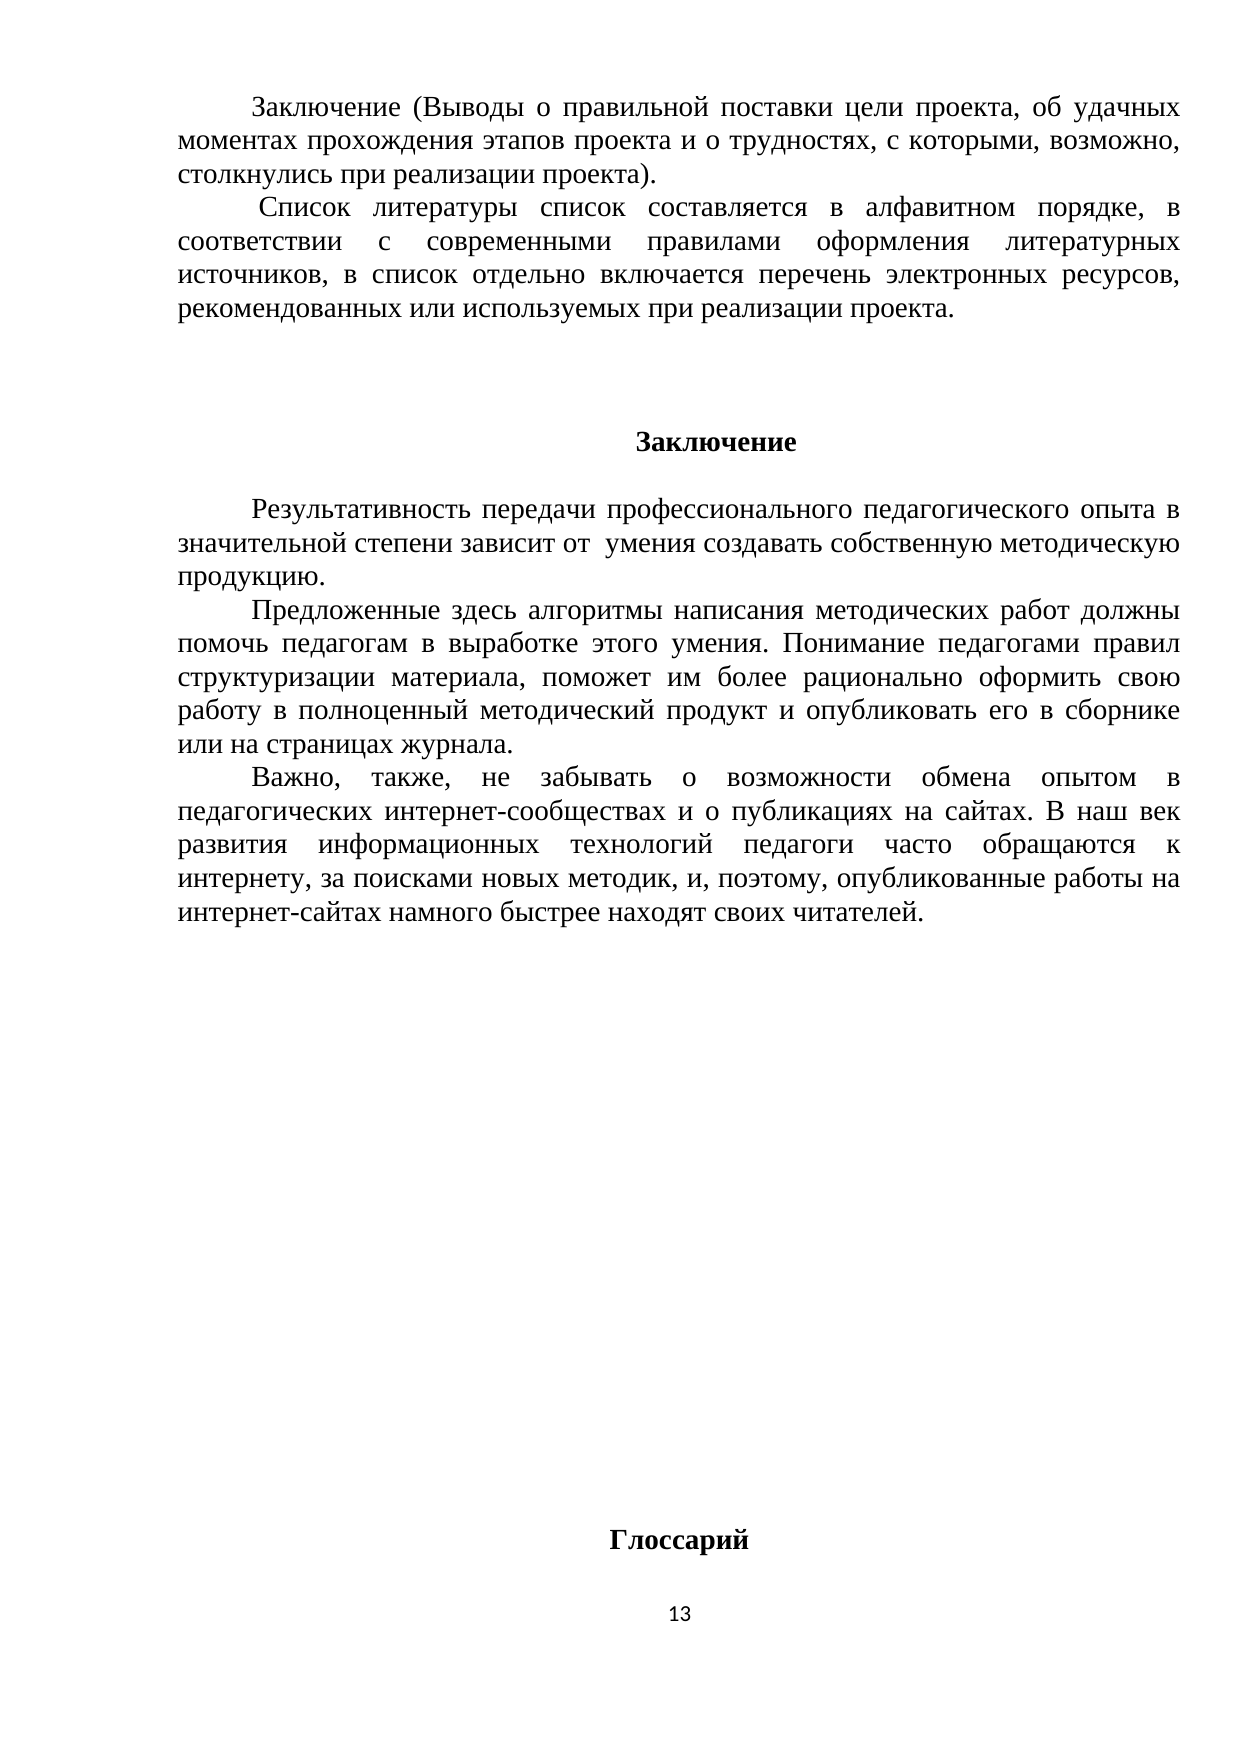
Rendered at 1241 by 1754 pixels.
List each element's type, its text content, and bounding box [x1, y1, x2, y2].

text Результативность передачи профессионального педагогического опыта в значительной степени зависит от умения создавать собственную методическую продукцию. [177, 491, 1181, 592]
text Заключение (Выводы о правильной поставки цели проекта, об удачных моментах прохождения этапов проекта и о трудностях, с которыми, возможно, столкнулись при реализации проекта). [177, 89, 1181, 189]
text Заключение [177, 424, 1181, 458]
text Список литературы список составляется в алфавитном порядке, в соответствии с современными правилами оформления литературных источников, в список отдельно включается перечень электронных ресурсов, рекомендованных или используемых при реализации проекта. [177, 189, 1181, 323]
text Важно, также, не забывать о возможности обмена опытом в педагогических интернет-сообществах и о публикациях на сайтах. В наш век развития информационных технологий педагоги часто обращаются к интернету, за поисками новых методик, и, поэтому, опубликованные работы на интернет-сайтах намного быстрее находят своих читателей. [177, 759, 1181, 927]
text Глоссарий [177, 1522, 1181, 1556]
text Предложенные здесь алгоритмы написания методических работ должны помочь педагогам в выработке этого умения. Понимание педагогами правил структуризации материала, поможет им более рационально оформить свою работу в полноценный методический продукт и опубликовать его в сборнике или на страницах журнала. [177, 592, 1181, 759]
